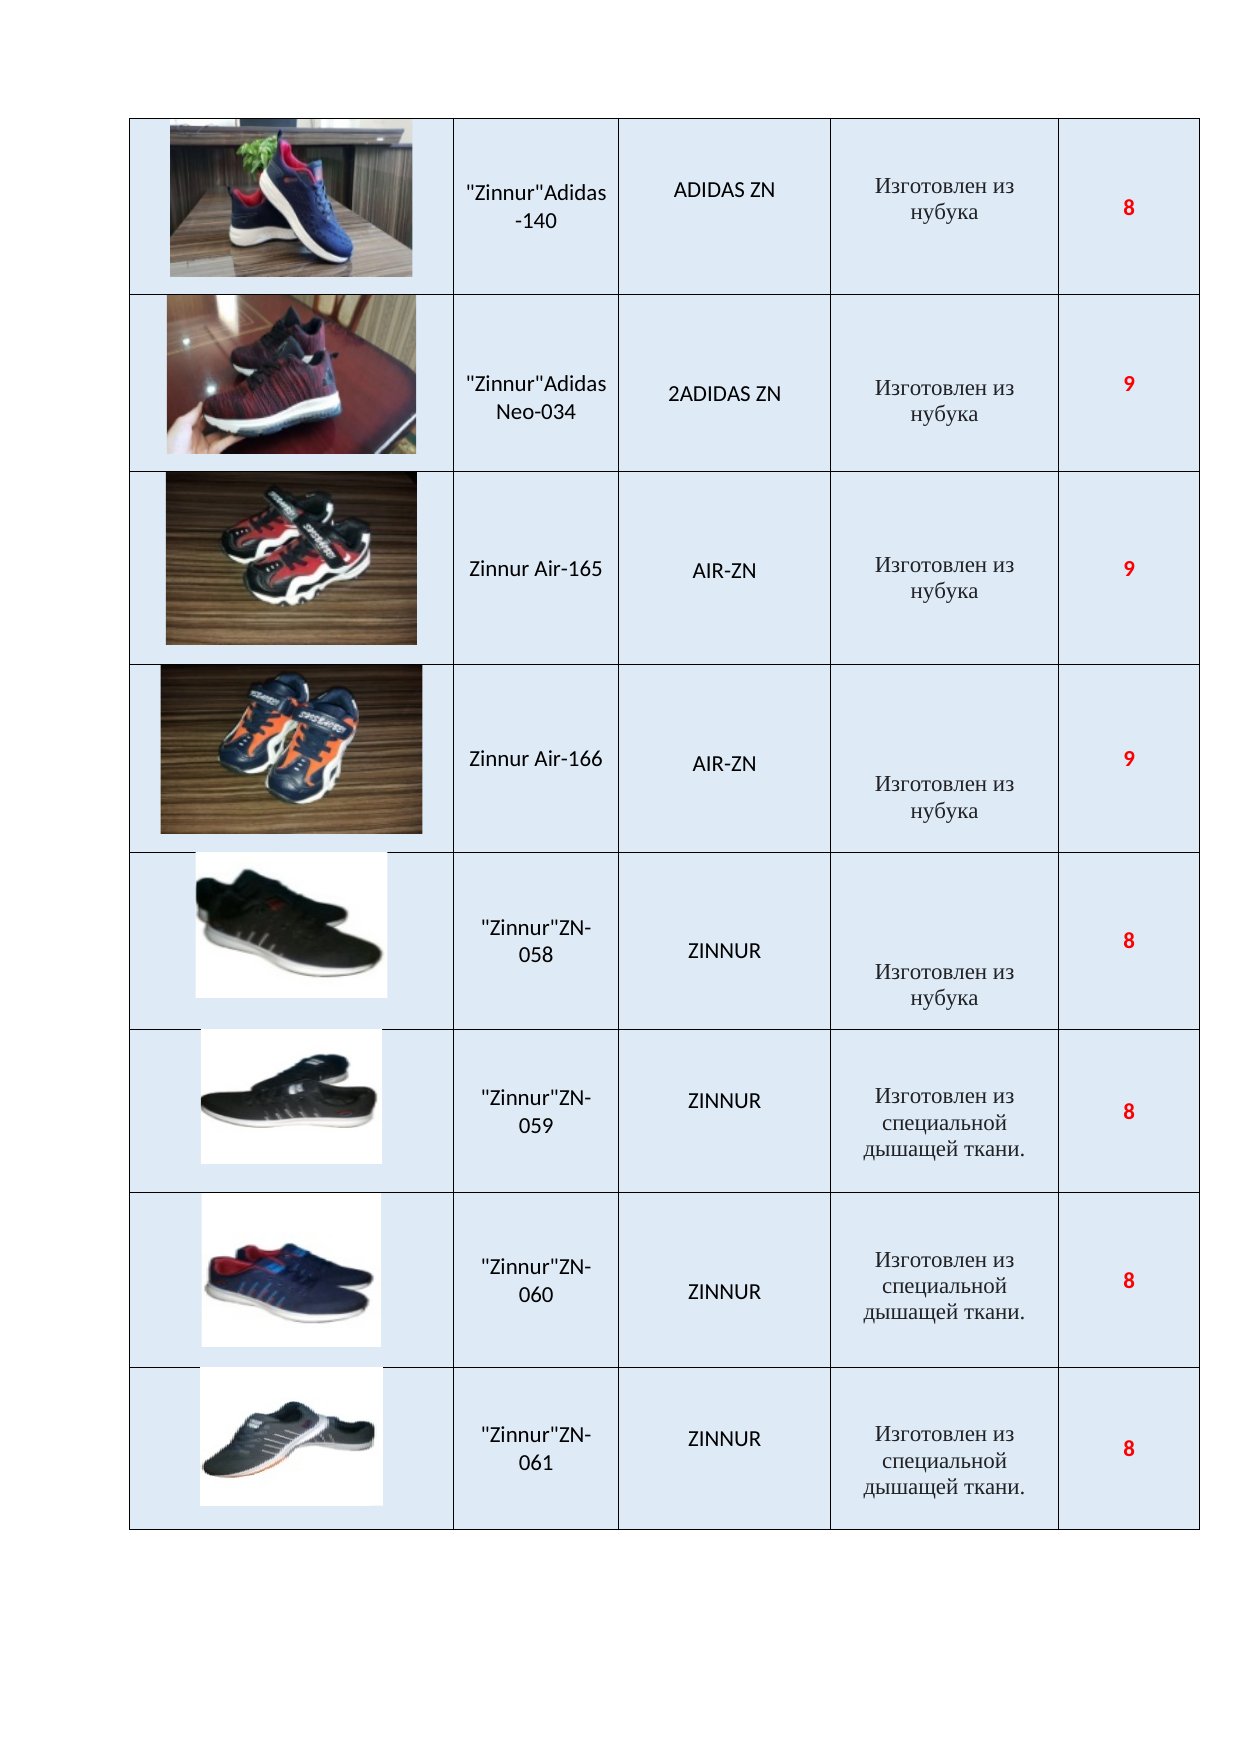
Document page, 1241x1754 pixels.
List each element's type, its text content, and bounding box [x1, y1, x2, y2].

table_cell "Zinnur"ZN-058 [454, 853, 618, 1029]
picture [195, 852, 388, 998]
table_cell 8 [1059, 853, 1199, 1029]
table_cell ZINNUR [619, 1368, 830, 1529]
table_cell [130, 119, 453, 294]
table_cell Изготовлен из специальной дышащей ткани. [831, 1193, 1058, 1367]
table_cell "Zinnur"ZN-061 [454, 1368, 618, 1529]
picture [200, 1029, 383, 1164]
table_cell 8 [1059, 1193, 1199, 1367]
table_cell Zinnur Air-166 [454, 665, 618, 852]
table_cell Изготовлен из нубука [831, 853, 1058, 1029]
picture [160, 665, 423, 834]
table_cell Zinnur Air-165 [454, 472, 618, 664]
table_cell "Zinnur"ZN-059 [454, 1030, 618, 1192]
picture [170, 119, 413, 277]
table_cell [130, 665, 453, 852]
table_cell [130, 472, 453, 664]
table_cell 9 [1059, 472, 1199, 664]
table_cell [130, 1030, 453, 1192]
picture [166, 295, 417, 454]
table_cell 8 [1059, 1368, 1199, 1529]
table_cell Изготовлен из нубука [831, 472, 1058, 664]
table_cell 9 [1059, 665, 1199, 852]
picture [201, 1193, 382, 1347]
table_cell Изготовлен из специальной дышащей ткани. [831, 1030, 1058, 1192]
table_cell Изготовлен из нубука [831, 665, 1058, 852]
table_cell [831, 119, 1058, 294]
table_cell [130, 295, 453, 471]
picture [200, 1367, 383, 1506]
table_cell 8 [1059, 1030, 1199, 1192]
table_cell [130, 1193, 453, 1367]
table_cell ADIDAS ZN [619, 119, 830, 294]
table_cell Изготовлен из нубука [831, 295, 1058, 471]
table_cell AIR-ZN [619, 665, 830, 852]
table_cell AIR-ZN [619, 472, 830, 664]
table_cell 9 [1059, 295, 1199, 471]
table_cell "Zinnur"ZN-060 [454, 1193, 618, 1367]
table_cell [130, 1368, 453, 1529]
table_cell "Zinnur"Adidas-140 [454, 119, 618, 294]
table_cell 2ADIDAS ZN [619, 295, 830, 471]
picture [165, 472, 417, 645]
table_cell ZINNUR [619, 1030, 830, 1192]
table_cell ZINNUR [619, 1193, 830, 1367]
table_cell [130, 853, 453, 1029]
table_cell ZINNUR [619, 853, 830, 1029]
table_cell 8 [1059, 119, 1199, 294]
table_cell "Zinnur"Adidas Neo-034 [454, 295, 618, 471]
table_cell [831, 1368, 1058, 1529]
